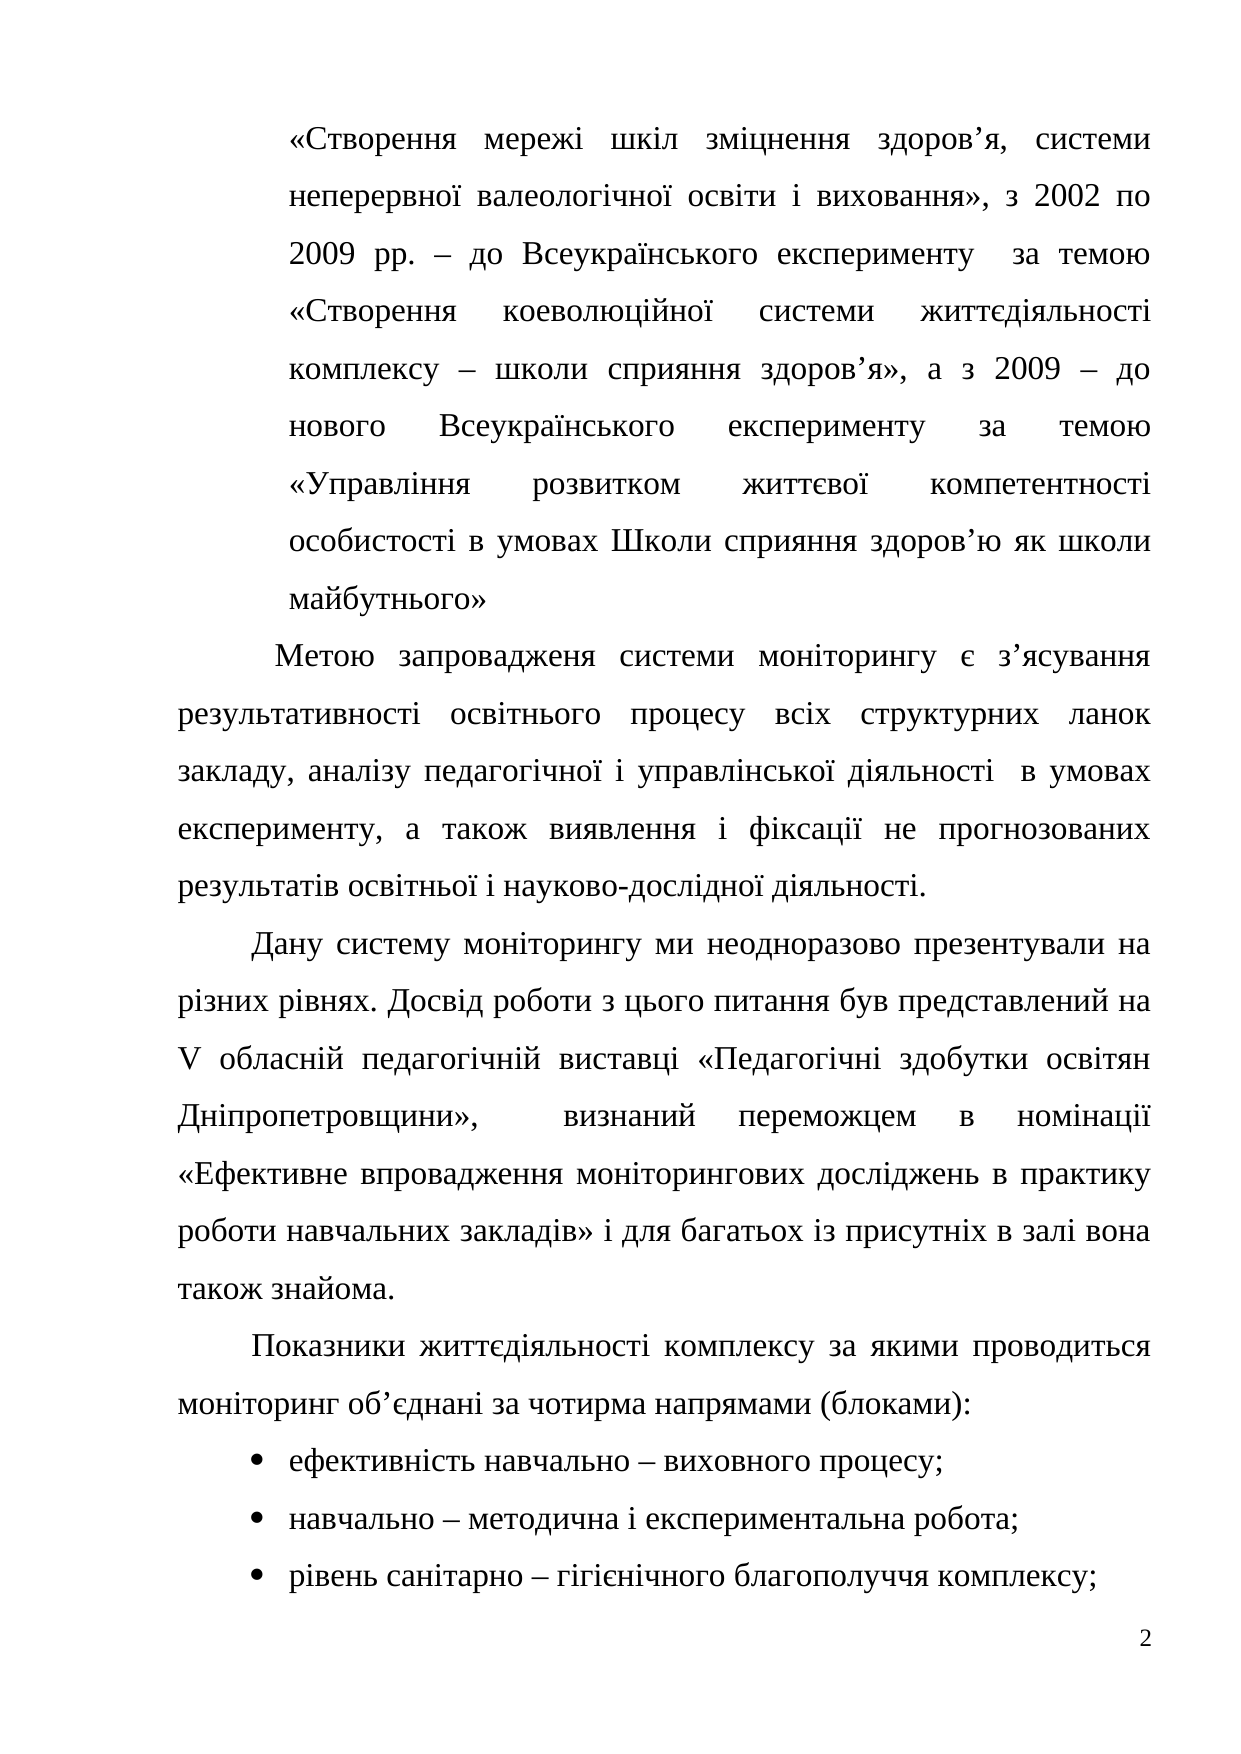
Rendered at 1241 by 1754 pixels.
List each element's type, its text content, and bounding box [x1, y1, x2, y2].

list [251, 118, 1152, 616]
list навчально – методична і експериментальна робота; [251, 1498, 1152, 1536]
list рівень санітарно – гігієнічного благополуччя комплексу; [251, 1556, 1152, 1594]
text Метою запровадженя системи моніторингу є з’ясування результативності освітнього процесу всіх структурних ланок закладу, аналізу педагогічної і управлінської діяльності в умовах експерименту, а також виявлення і фіксації не прогнозованих результатів освітньої і науково-дослідної діяльності. [177, 636, 1152, 904]
list ефективність навчально – виховного процесу; [251, 1441, 1152, 1479]
text Дану систему моніторингу ми неодноразово презентували на різних рівнях. Досвід роботи з цього питання був представлений на V обласній педагогічній виставці «Педагогічні здобутки освітян Дніпропетровщини», визнаний переможцем в номінації «Ефективне впровадження моніторингових досліджень в практику роботи навчальних закладів» і для багатьох із присутніх в залі вона також знайома. [177, 923, 1152, 1306]
text Показники життєдіяльності комплексу за якими проводиться моніторинг об’єднані за чотирма напрямами (блоками): [177, 1326, 1152, 1421]
